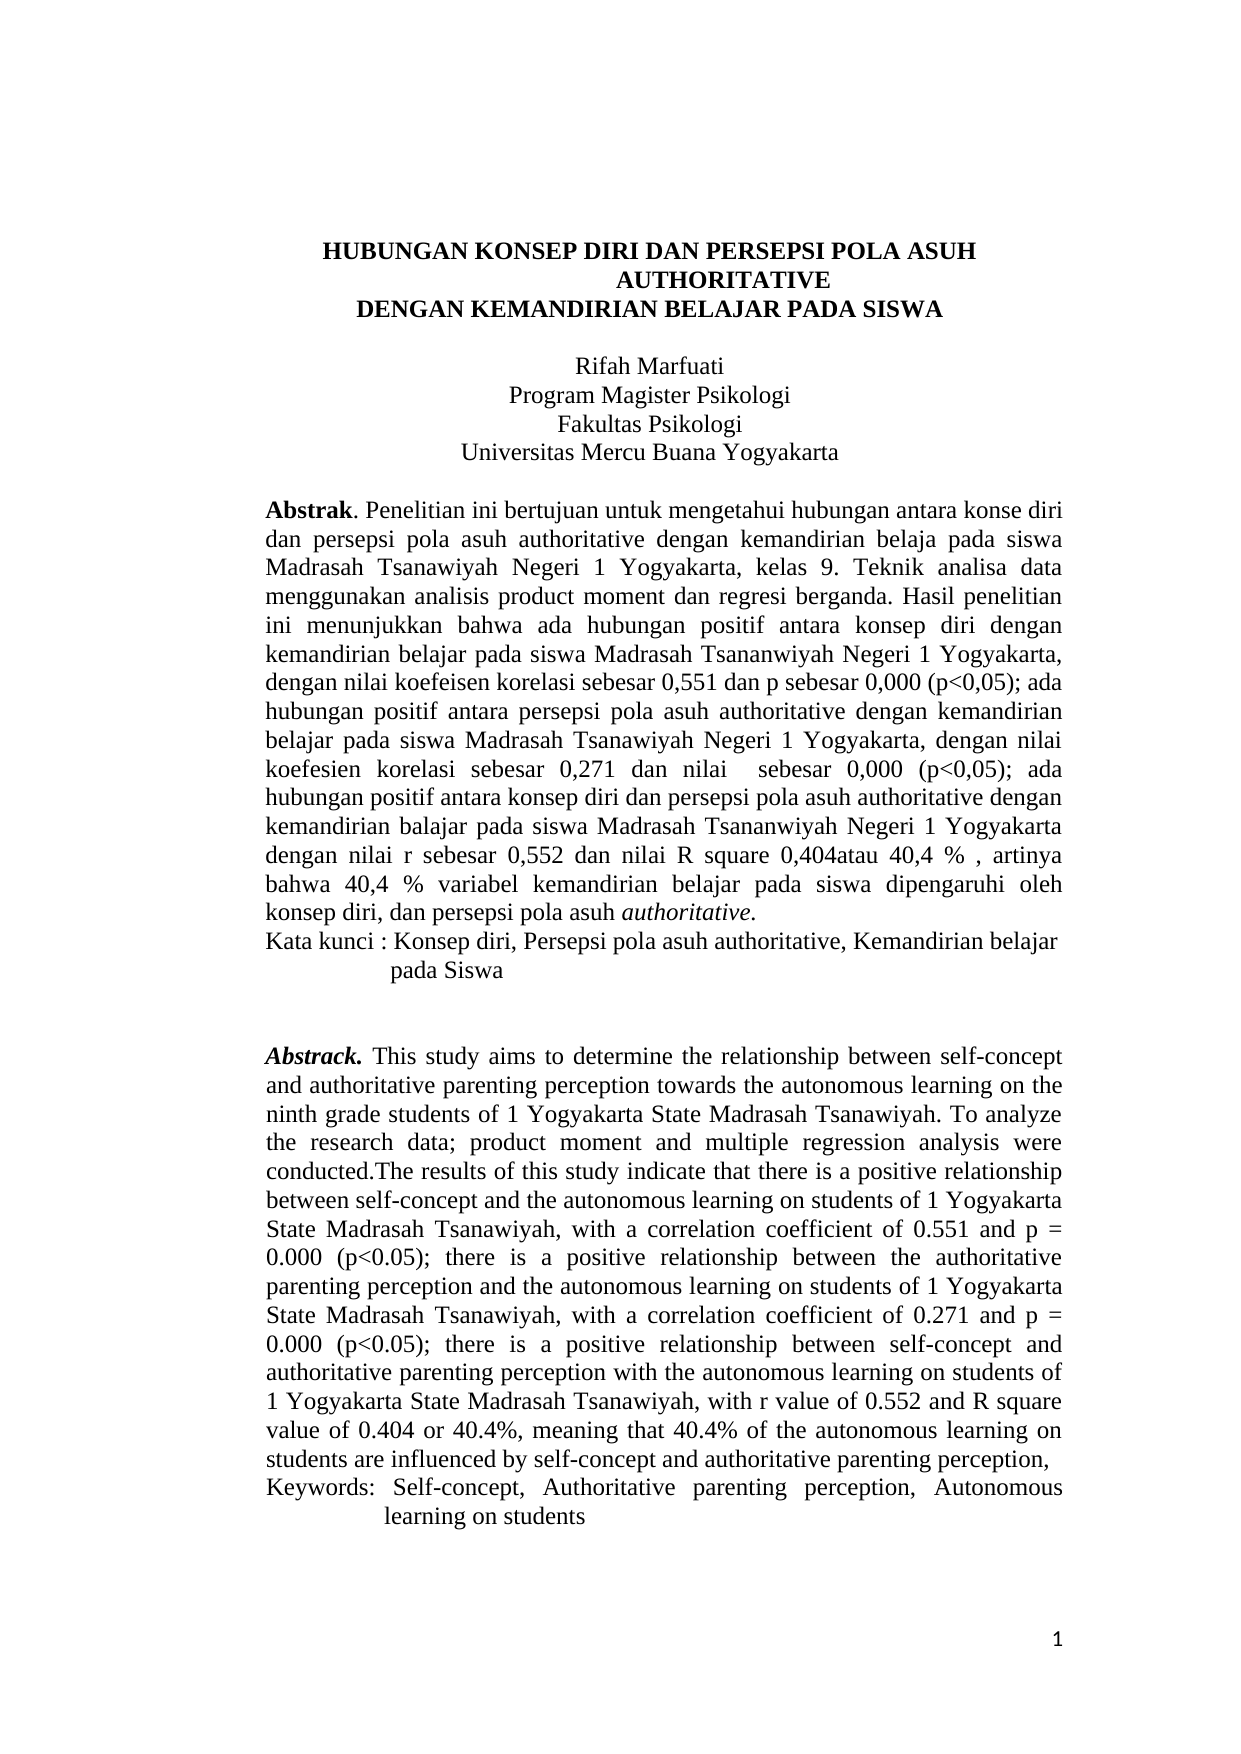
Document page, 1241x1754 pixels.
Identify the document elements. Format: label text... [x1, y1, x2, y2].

text Program Magister Psikologi [236, 380, 1063, 409]
text Rifah Marfuati [236, 351, 1063, 380]
text Keywords: Self-concept, Authoritative parenting perception, Autonomous learning on students [266, 1472, 1063, 1530]
text Fakultas Psikologi [236, 409, 1063, 437]
text Kata kunci : Konsep diri, Persepsi pola asuh authoritative, Kemandirian belajar [236, 926, 1063, 955]
text HUBUNGAN KONSEP DIRI DAN PERSEPSI POLA ASUH AUTHORITATIVE [236, 236, 1063, 294]
text DENGAN KEMANDIRIAN BELAJAR PADA SISWA [236, 294, 1063, 322]
text Universitas Mercu Buana Yogyakarta [236, 437, 1063, 466]
text Abstrak. Penelitian ini bertujuan untuk mengetahui hubungan antara konse diri dan persepsi pola asuh authoritative dengan kemandirian belaja pada siswa Madrasah Tsanawiyah Negeri 1 Yogyakarta, kelas 9. Teknik analisa data menggunakan analisis product moment dan regresi berganda. Hasil penelitian ini menunjukkan bahwa ada hubungan positif antara konsep diri dengan kemandirian belajar pada siswa Madrasah Tsananwiyah Negeri 1 Yogyakarta, dengan nilai koefeisen korelasi sebesar 0,551 dan p sebesar 0,000 (p<0,05); ada hubungan positif antara persepsi pola asuh authoritative dengan kemandirian belajar pada siswa Madrasah Tsanawiyah Negeri 1 Yogyakarta, dengan nilai koefesien korelasi sebesar 0,271 dan nilai sebesar 0,000 (p<0,05); ada hubungan positif antara konsep diri dan persepsi pola asuh authoritative dengan kemandirian balajar pada siswa Madrasah Tsananwiyah Negeri 1 Yogyakarta dengan nilai r sebesar 0,552 dan nilai R square 0,404atau 40,4 % , artinya bahwa 40,4 % variabel kemandirian belajar pada siswa dipengaruhi oleh konsep diri, dan persepsi pola asuh authoritative. [265, 495, 1063, 926]
text Abstrack. This study aims to determine the relationship between self-concept and authoritative parenting perception towards the autonomous learning on the ninth grade students of 1 Yogyakarta State Madrasah Tsanawiyah. To analyze the research data; product moment and multiple regression analysis were conducted.The results of this study indicate that there is a positive relationship between self-concept and the autonomous learning on students of 1 Yogyakarta State Madrasah Tsanawiyah, with a correlation coefficient of 0.551 and p = 0.000 (p<0.05); there is a positive relationship between the authoritative parenting perception and the autonomous learning on students of 1 Yogyakarta State Madrasah Tsanawiyah, with a correlation coefficient of 0.271 and p = 0.000 (p<0.05); there is a positive relationship between self-concept and authoritative parenting perception with the autonomous learning on students of 1 Yogyakarta State Madrasah Tsanawiyah, with r value of 0.552 and R square value of 0.404 or 40.4%, meaning that 40.4% of the autonomous learning on students are influenced by self-concept and authoritative parenting perception, [265, 1041, 1063, 1472]
text pada Siswa [236, 955, 1063, 984]
